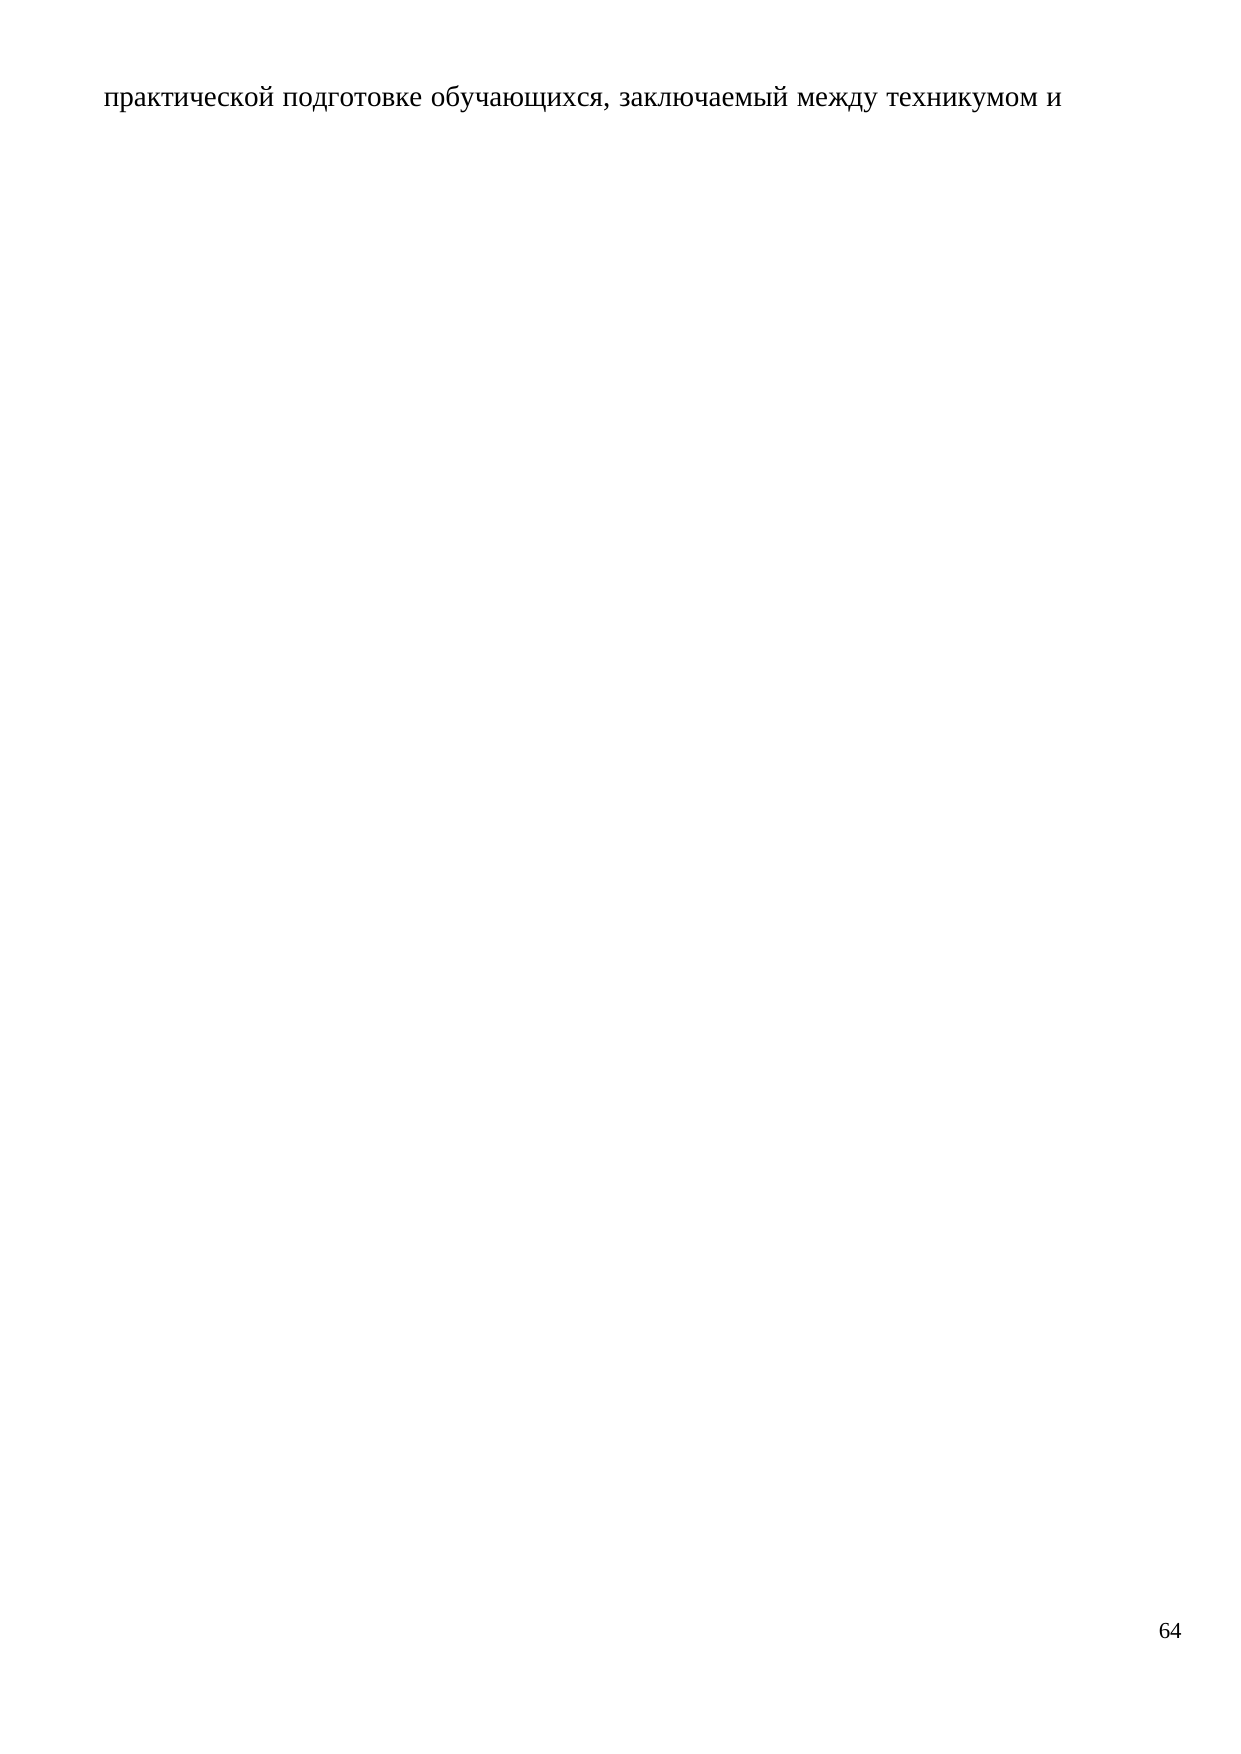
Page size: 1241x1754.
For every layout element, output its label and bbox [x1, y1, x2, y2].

text [103, 79, 1123, 113]
